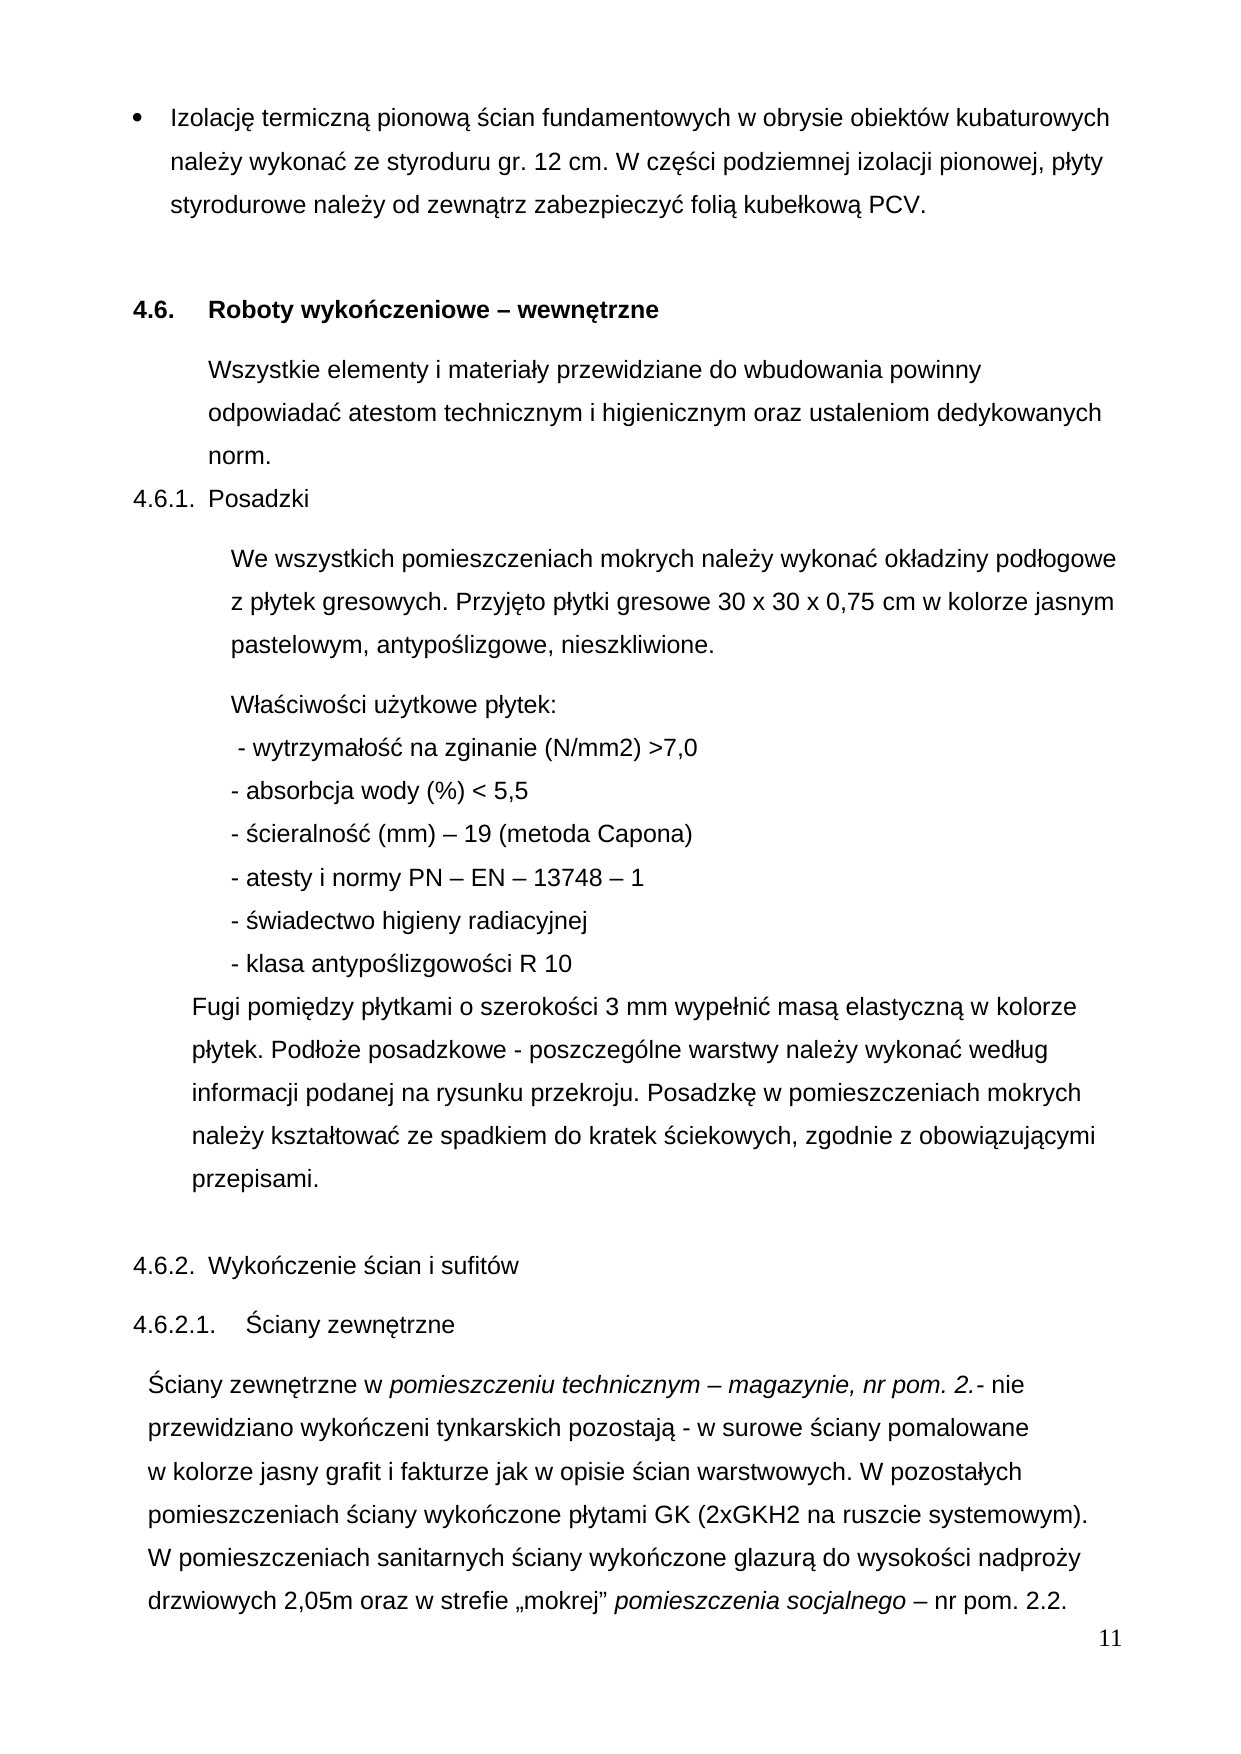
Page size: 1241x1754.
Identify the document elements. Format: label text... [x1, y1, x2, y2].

list - atesty i normy PN – EN – 13748 – 1 [231, 862, 1122, 891]
list We wszystkich pomieszczeniach mokrych należy wykonać okładziny podłogowe z płytek gresowych. Przyjęto płytki gresowe 30 x 30 x 0,75 cm w kolorze jasnym pastelowym, antypoślizgowe, nieszkliwione. [231, 544, 1122, 659]
list - klasa antypoślizgowości R 10 [231, 949, 1122, 977]
text Fugi pomiędzy płytkami o szerokości 3 mm wypełnić masą elastyczną w kolorze płytek. Podłoże posadzkowe - poszczególne warstwy należy wykonać według informacji podanej na rysunku przekroju. Posadzkę w pomieszczeniach mokrych należy kształtować ze spadkiem do kratek ściekowych, zgodnie z obowiązującymi przepisami. [192, 992, 1122, 1193]
text Wszystkie elementy i materiały przewidziane do wbudowania powinny odpowiadać atestom technicznym i higienicznym oraz ustaleniom dedykowanych norm. [208, 355, 1122, 470]
list - ścieralność (mm) – 19 (metoda Capona) [231, 819, 1122, 848]
list - wytrzymałość na zginanie (N/mm2) >7,0 [231, 733, 1122, 762]
list Ściany zewnętrzne [133, 1310, 1122, 1339]
list Właściwości użytkowe płytek: [231, 690, 1122, 719]
list - świadectwo higieny radiacyjnej [231, 906, 1122, 934]
list Izolację termiczną pionową ścian fundamentowych w obrysie obiektów kubaturowych należy wykonać ze styroduru gr. 12 cm. W części podziemnej izolacji pionowej, płyty styrodurowe należy od zewnątrz zabezpieczyć folią kubełkową PCV. [133, 103, 1122, 218]
list Ściany zewnętrzne w pomieszczeniu technicznym – magazynie, nr pom. 2.- nie przewidziano wykończeni tynkarskich pozostają - w surowe ściany pomalowane w kolorze jasny grafit i fakturze jak w opisie ścian warstwowych. W pozostałych pomieszczeniach ściany wykończone płytami GK (2xGKH2 na ruszcie systemowym). W pomieszczeniach sanitarnych ściany wykończone glazurą do wysokości nadproży drzwiowych 2,05m oraz w strefie „mokrej” pomieszczenia socjalnego – nr pom. 2.2. [148, 1370, 1122, 1614]
list Roboty wykończeniowe – wewnętrzne [133, 295, 1122, 324]
list Wykończenie ścian i sufitów [133, 1251, 1122, 1279]
list - absorbcja wody (%) < 5,5 [231, 776, 1122, 805]
list Posadzki [133, 484, 1122, 513]
